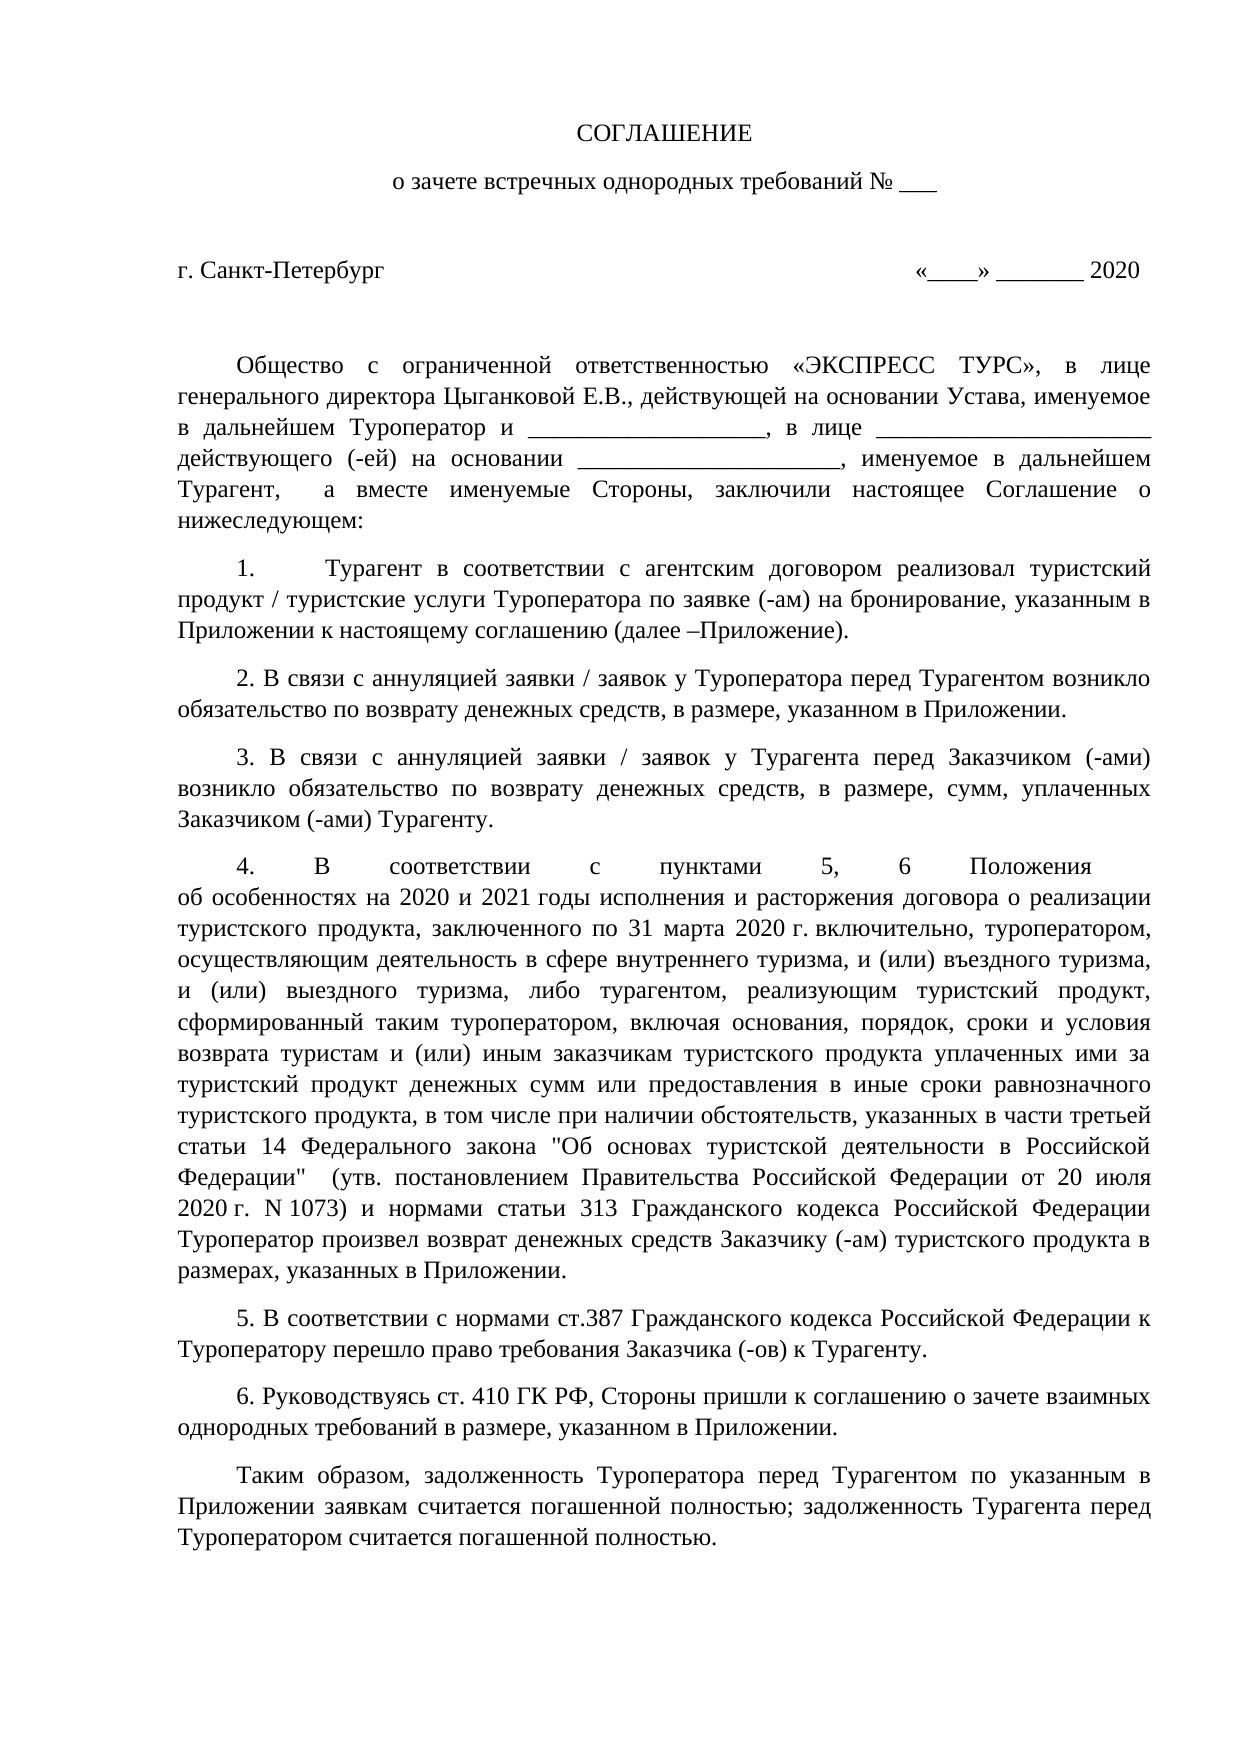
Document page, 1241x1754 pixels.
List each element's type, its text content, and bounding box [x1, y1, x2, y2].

text о зачете встречных однородных требований № ___ [177, 166, 1152, 194]
text 5. В соответствии с нормами ст.387 Гражданского кодекса Российской Федерации к Туроператору перешло право требования Заказчика (-ов) к Турагенту. [177, 1303, 1152, 1362]
text 4. В соответствии с пунктами 5, 6 Положения об особенностях на 2020 и 2021 годы исполнения и расторжения договора о реализации туристского продукта, заключенного по 31 марта 2020 г. включительно, туроператором, осуществляющим деятельность в сфере внутреннего туризма, и (или) въездного туризма, и (или) выездного туризма, либо турагентом, реализующим туристский продукт, сформированный таким туроператором, включая основания, порядок, сроки и условия возврата туристам и (или) иным заказчикам туристского продукта уплаченных ими за туристский продукт денежных сумм или предоставления в иные сроки равнозначного туристского продукта, в том числе при наличии обстоятельств, указанных в части третьей статьи 14 Федерального закона "Об основах туристской деятельности в Российской Федерации" (утв. постановлением Правительства Российской Федерации от 20 июля 2020 г. N 1073) и нормами статьи 313 Гражданского кодекса Российской Федерации Туроператор произвел возврат денежных средств Заказчику (-ам) туристского продукта в размерах, указанных в Приложении. [177, 851, 1152, 1284]
text СОГЛАШЕНИЕ [177, 118, 1152, 147]
text 3. В связи с аннуляцией заявки / заявок у Турагента перед Заказчиком (-ами) возникло обязательство по возврату денежных средств, в размере, сумм, уплаченных Заказчиком (-ами) Турагенту. [177, 742, 1152, 832]
text 6. Руководствуясь ст. 410 ГК РФ, Стороны пришли к соглашению о зачете взаимных однородных требований в размере, указанном в Приложении. [177, 1381, 1152, 1441]
text Общество с ограниченной ответственностью «ЭКСПРЕСС ТУРС», в лице генерального директора Цыганковой Е.В., действующей на основании Устава, именуемое в дальнейшем Туроператор и ___________________, в лице ______________________ действующего (-ей) на основании _____________________, именуемое в дальнейшем Турагент, а вместе именуемые Стороны, заключили настоящее Соглашение о нижеследующем: [177, 350, 1152, 534]
text г. Санкт-Петербург «____» _______ 2020 [177, 255, 1152, 283]
text Таким образом, задолженность Туроператора перед Турагентом по указанным в Приложении заявкам считается погашенной полностью; задолженность Турагента перед Туроператором считается погашенной полностью. [177, 1460, 1152, 1551]
text 2. В связи с аннуляцией заявки / заявок у Туроператора перед Турагентом возникло обязательство по возврату денежных средств, в размере, указанном в Приложении. [177, 663, 1152, 723]
list Турагент в соответствии с агентским договором реализовал туристский продукт / туристские услуги Туроператора по заявке (-ам) на бронирование, указанным в Приложении к настоящему соглашению (далее –Приложение). [177, 553, 1152, 644]
